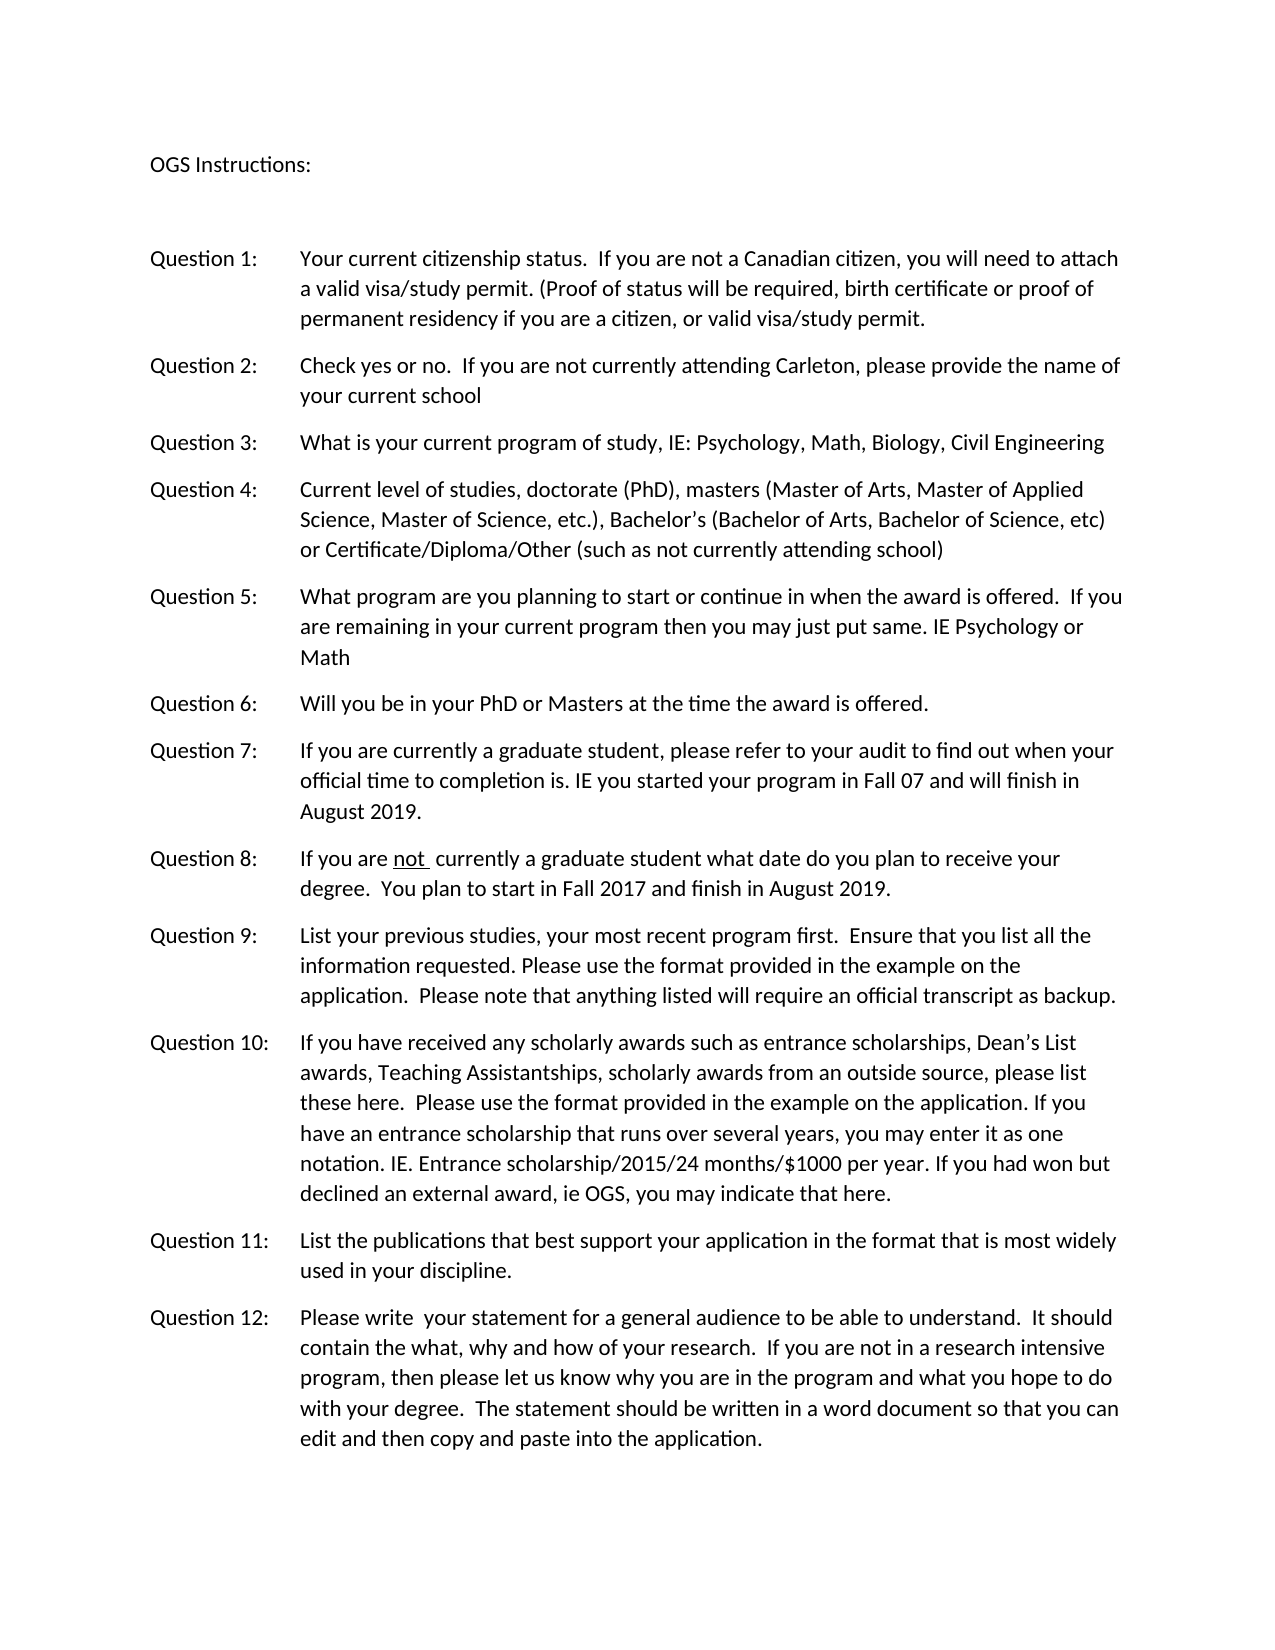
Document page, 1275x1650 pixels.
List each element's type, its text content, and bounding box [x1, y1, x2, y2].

text Question 2: Check yes or no. If you are not currently attending Carleton, please provide the name of your current school [150, 351, 1125, 409]
text Question 8: If you are not currently a graduate student what date do you plan to receive your degree. You plan to start in Fall 2017 and finish in August 2019. [150, 844, 1125, 902]
text Question 4: Current level of studies, doctorate (PhD), masters (Master of Arts, Master of Applied Science, Master of Science, etc.), Bachelor’s (Bachelor of Arts, Bachelor of Science, etc) or Certificate/Diploma/Other (such as not currently attending school) [150, 475, 1125, 563]
text Question 7: If you are currently a graduate student, please refer to your audit to find out when your official time to completion is. IE you started your program in Fall 07 and will finish in August 2019. [150, 736, 1125, 825]
text Question 1: Your current citizenship status. If you are not a Canadian citizen, you will need to attach a valid visa/study permit. (Proof of status will be required, birth certificate or proof of permanent residency if you are a citizen, or valid visa/study permit. [150, 244, 1125, 332]
text Question 6: Will you be in your PhD or Masters at the time the award is offered. [150, 689, 1125, 718]
text Question 5: What program are you planning to start or continue in when the award is offered. If you are remaining in your current program then you may just put same. IE Psychology or Math [150, 582, 1125, 671]
text OGS Instructions: [150, 150, 1125, 178]
text Question 3: What is your current program of study, IE: Psychology, Math, Biology, Civil Engineering [150, 428, 1125, 456]
text Question 12: Please write your statement for a general audience to be able to understand. It should contain the what, why and how of your research. If you are not in a research intensive program, then please let us know why you are in the program and what you hope to do with your degree. The statement should be written in a word document so that you can edit and then copy and paste into the application. [150, 1303, 1125, 1452]
text Question 11: List the publications that best support your application in the format that is most widely used in your discipline. [150, 1226, 1125, 1284]
text Question 10: If you have received any scholarly awards such as entrance scholarships, Dean’s List awards, Teaching Assistantships, scholarly awards from an outside source, please list these here. Please use the format provided in the example on the application. If you have an entrance scholarship that runs over several years, you may enter it as one notation. IE. Entrance scholarship/2015/24 months/$1000 per year. If you had won but declined an external award, ie OGS, you may indicate that here. [150, 1028, 1125, 1207]
text Question 9: List your previous studies, your most recent program first. Ensure that you list all the information requested. Please use the format provided in the example on the application. Please note that anything listed will require an official transcript as backup. [150, 921, 1125, 1009]
